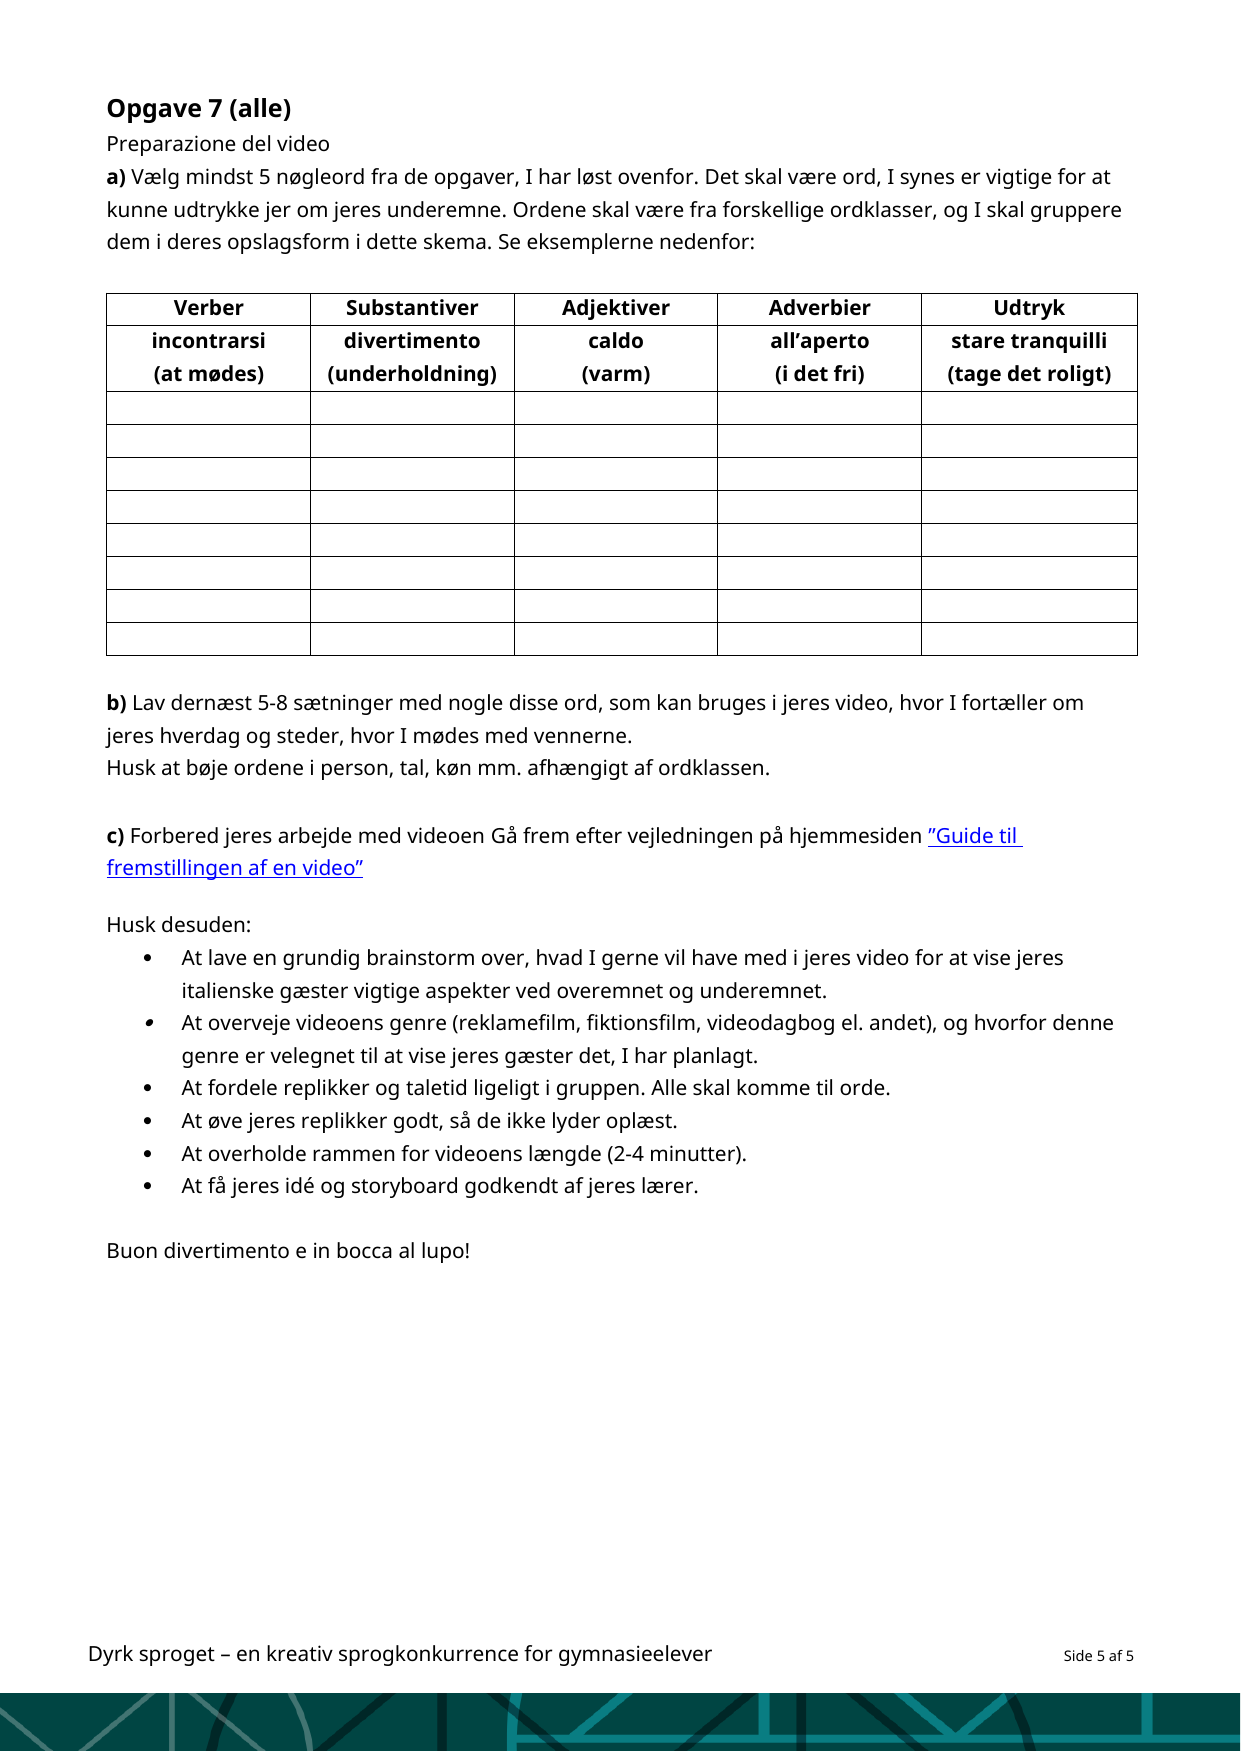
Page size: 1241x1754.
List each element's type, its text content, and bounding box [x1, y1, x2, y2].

table_header Adjektiver [515, 294, 717, 325]
table_cell [107, 623, 310, 655]
table_cell [718, 557, 921, 589]
table_cell [107, 392, 310, 423]
table_cell [515, 590, 717, 622]
list At fordele replikker og taletid ligeligt i gruppen. Alle skal komme til orde. [144, 1073, 1134, 1102]
table_cell [515, 458, 717, 489]
table_cell [107, 524, 310, 556]
table_cell [515, 392, 717, 423]
text Preparazione del video [106, 129, 1134, 158]
table_cell [515, 557, 717, 589]
table_cell [515, 623, 717, 655]
table_cell [922, 425, 1137, 457]
table_cell incontrarsi (at mødes) [107, 326, 310, 391]
table_cell [107, 425, 310, 457]
table_cell [718, 458, 921, 489]
table_cell [107, 557, 310, 589]
table_cell [922, 524, 1137, 556]
table_cell [311, 623, 514, 655]
table_header Verber [107, 294, 310, 325]
table_header Udtryk [922, 294, 1137, 325]
table_cell [922, 557, 1137, 589]
table_cell [515, 491, 717, 523]
table_header Substantiver [311, 294, 514, 325]
table_cell [718, 392, 921, 423]
text Husk desuden: [106, 911, 1134, 939]
table_cell [922, 458, 1137, 489]
list At øve jeres replikker godt, så de ikke lyder oplæst. [144, 1106, 1134, 1134]
table_cell [718, 524, 921, 556]
text a) Vælg mindst 5 nøgleord fra de opgaver, I har løst ovenfor. Det skal være ord, I synes er vigtige for at kunne udtrykke jer om jeres underemne. Ordene skal være fra forskellige ordklasser, og I skal gruppere dem i deres opslagsform i dette skema. Se eksemplerne nedenfor: [106, 162, 1134, 256]
table_cell divertimento (underholdning) [311, 326, 514, 391]
table_cell [311, 425, 514, 457]
table_cell [311, 590, 514, 622]
table_cell [718, 590, 921, 622]
table_cell [718, 623, 921, 655]
table_cell [311, 491, 514, 523]
text Buon divertimento e in bocca al lupo! [106, 1237, 1134, 1265]
table_cell [515, 524, 717, 556]
picture [0, 1693, 1241, 1751]
text c) Forbered jeres arbejde med videoen Gå frem efter vejledningen på hjemmesiden ”Guide til fremstillingen af en video” [106, 819, 1134, 881]
list At få jeres idé og storyboard godkendt af jeres lærer. [144, 1171, 1134, 1200]
table_cell [107, 491, 310, 523]
table_cell caldo (varm) [515, 326, 717, 391]
table_cell stare tranquilli (tage det roligt) [922, 326, 1137, 391]
table_cell [515, 425, 717, 457]
list At lave en grundig brainstorm over, hvad I gerne vil have med i jeres video for at vise jeres italienske gæster vigtige aspekter ved overemnet og underemnet. [144, 943, 1134, 1004]
list At overveje videoens genre (reklamefilm, fiktionsfilm, videodagbog el. andet), og hvorfor denne genre er velegnet til at vise jeres gæster det, I har planlagt. [144, 1008, 1134, 1069]
text b) Lav dernæst 5-8 sætninger med nogle disse ord, som kan bruges i jeres video, hvor I fortæller om jeres hverdag og steder, hvor I mødes med vennerne. [106, 688, 1134, 749]
table_cell [107, 458, 310, 489]
table_cell [311, 557, 514, 589]
table_cell [922, 392, 1137, 423]
table_cell [311, 392, 514, 423]
text Husk at bøje ordene i person, tal, køn mm. afhængigt af ordklassen. [106, 753, 1134, 782]
text Opgave 7 (alle) [106, 90, 1134, 124]
table_cell [311, 524, 514, 556]
table_cell [718, 425, 921, 457]
table_header Adverbier [718, 294, 921, 325]
table_cell [922, 623, 1137, 655]
table_cell all’aperto (i det fri) [718, 326, 921, 391]
table_cell [718, 491, 921, 523]
table_cell [922, 590, 1137, 622]
table_cell [922, 491, 1137, 523]
table_cell [311, 458, 514, 489]
table_cell [107, 590, 310, 622]
list At overholde rammen for videoens længde (2-4 minutter). [144, 1139, 1134, 1167]
